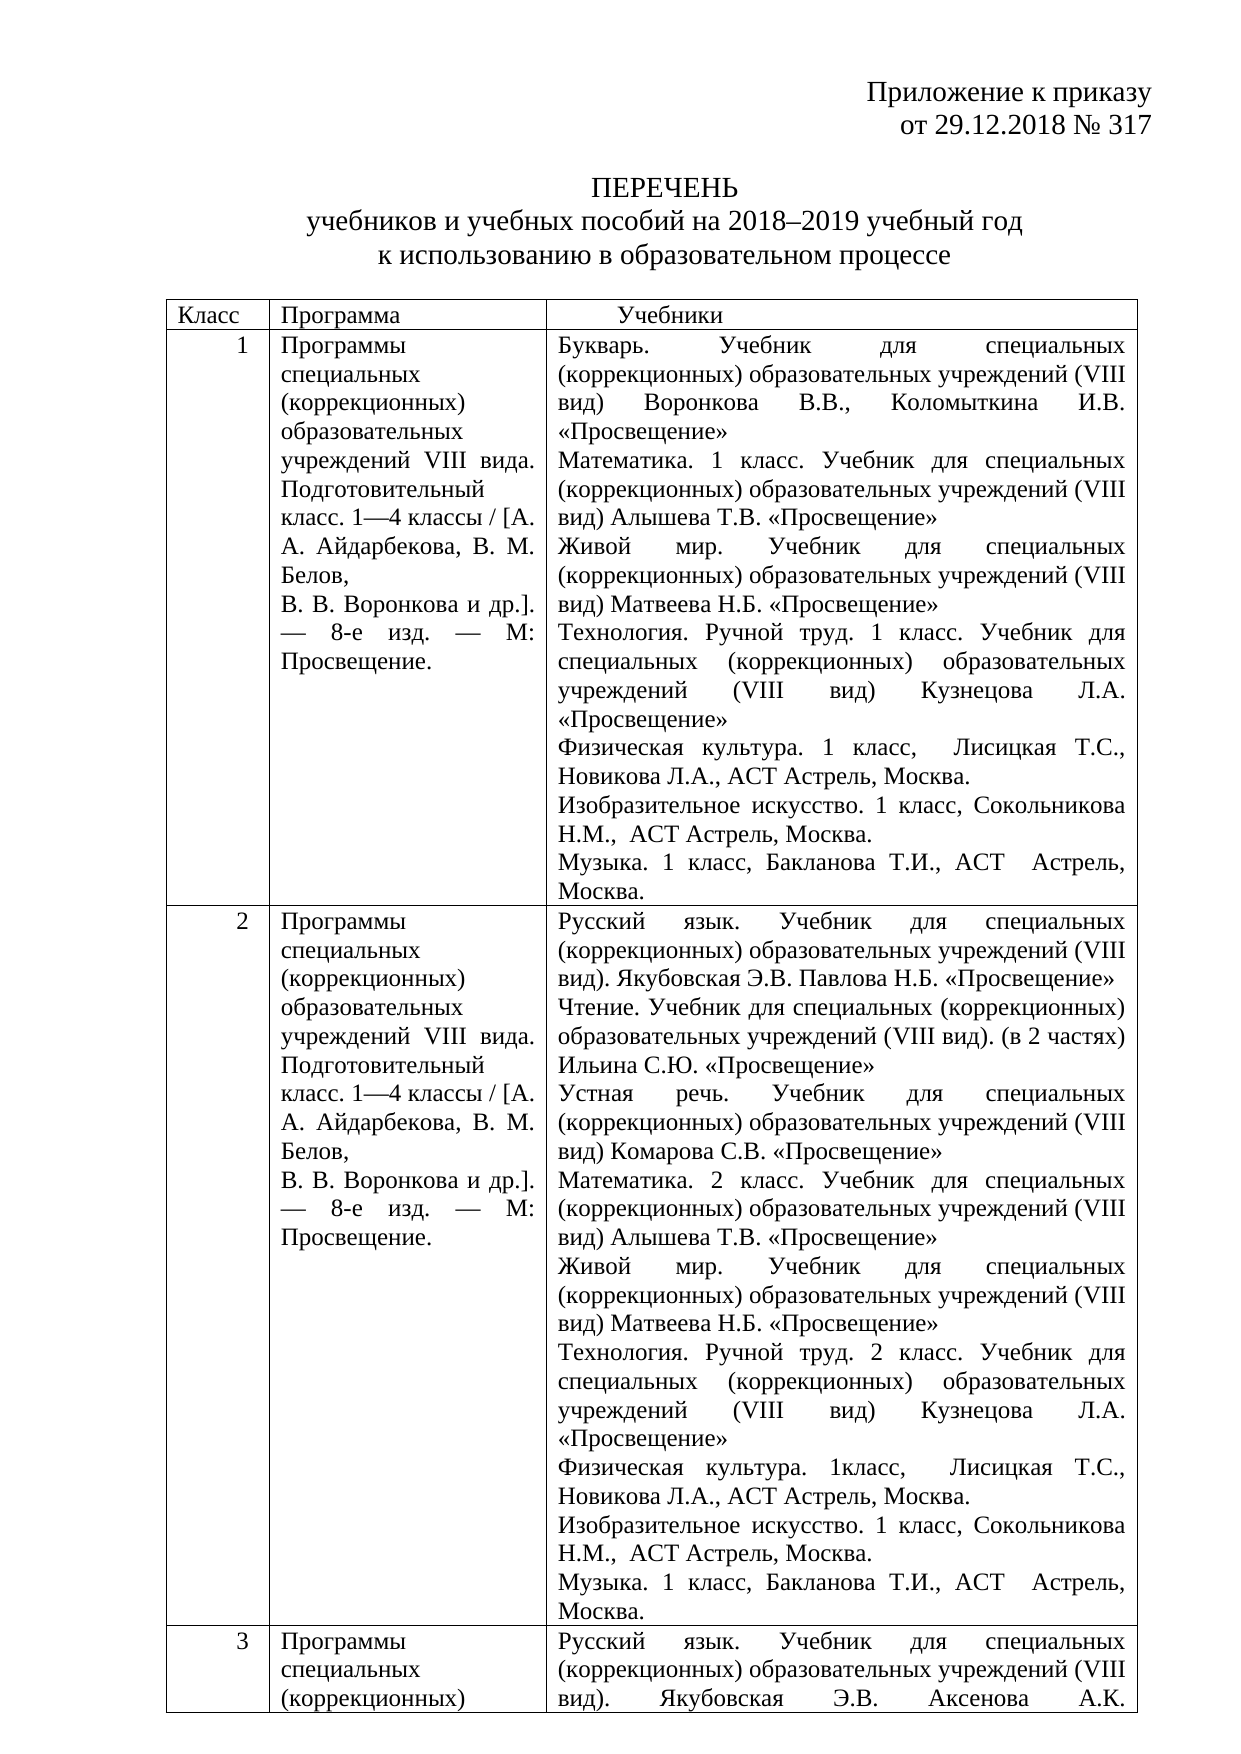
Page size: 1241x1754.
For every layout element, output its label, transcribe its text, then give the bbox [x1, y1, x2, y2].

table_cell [270, 1626, 546, 1712]
table_header Учебники [547, 300, 1137, 329]
table_cell 3 [167, 1626, 269, 1712]
table_cell Букварь. Учебник для специальных (коррекционных) образовательных учреждений (VIII вид) Воронкова В.В., Коломыткина И.В. «Просвещение» Математика. 1 класс. Учебник для специальных (коррекционных) образовательных учреждений (VIII вид) Алышева Т.В. «Просвещение» Живой мир. Учебник для специальных (коррекционных) образовательных учреждений (VIII вид) Матвеева Н.Б. «Просвещение» Технология. Ручной труд. 1 класс. Учебник для специальных (коррекционных) образовательных учреждений (VIII вид) Кузнецова Л.А. «Просвещение» Физическая культура. 1 класс, Лисицкая Т.С., Новикова Л.А., АСТ Астрель, Москва. Изобразительное искусство. 1 класс, Сокольникова Н.М., АСТ Астрель, Москва. Музыка. 1 класс, Бакланова Т.И., АСТ Астрель, Москва. [547, 330, 1137, 905]
table_cell Русский язык. Учебник для специальных (коррекционных) образовательных учреждений (VIII вид). Якубовская Э.В. Павлова Н.Б. «Просвещение» Чтение. Учебник для специальных (коррекционных) образовательных учреждений (VIII вид). (в 2 частях) Ильина С.Ю. «Просвещение» Устная речь. Учебник для специальных (коррекционных) образовательных учреждений (VIII вид) Комарова С.В. «Просвещение» Математика. 2 класс. Учебник для специальных (коррекционных) образовательных учреждений (VIII вид) Алышева Т.В. «Просвещение» Живой мир. Учебник для специальных (коррекционных) образовательных учреждений (VIII вид) Матвеева Н.Б. «Просвещение» Технология. Ручной труд. 2 класс. Учебник для специальных (коррекционных) образовательных учреждений (VIII вид) Кузнецова Л.А. «Просвещение» Физическая культура. 1класс, Лисицкая Т.С., Новикова Л.А., АСТ Астрель, Москва. Изобразительное искусство. 1 класс, Сокольникова Н.М., АСТ Астрель, Москва. Музыка. 1 класс, Бакланова Т.И., АСТ Астрель, Москва. [547, 906, 1137, 1625]
text к использованию в образовательном процессе [177, 237, 1152, 270]
text учебников и учебных пособий на 2018–2019 учебный год [177, 203, 1152, 237]
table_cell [547, 1626, 1137, 1712]
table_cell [270, 906, 546, 1625]
text ПЕРЕЧЕНЬ [177, 170, 1152, 203]
text Приложение к приказу [177, 74, 1152, 107]
table_header Класс [167, 300, 269, 329]
table_cell 1 [167, 330, 269, 905]
text от 29.12.2018 № 317 [177, 107, 1152, 141]
table_cell 2 [167, 906, 269, 1625]
table_header Программа [270, 300, 546, 329]
